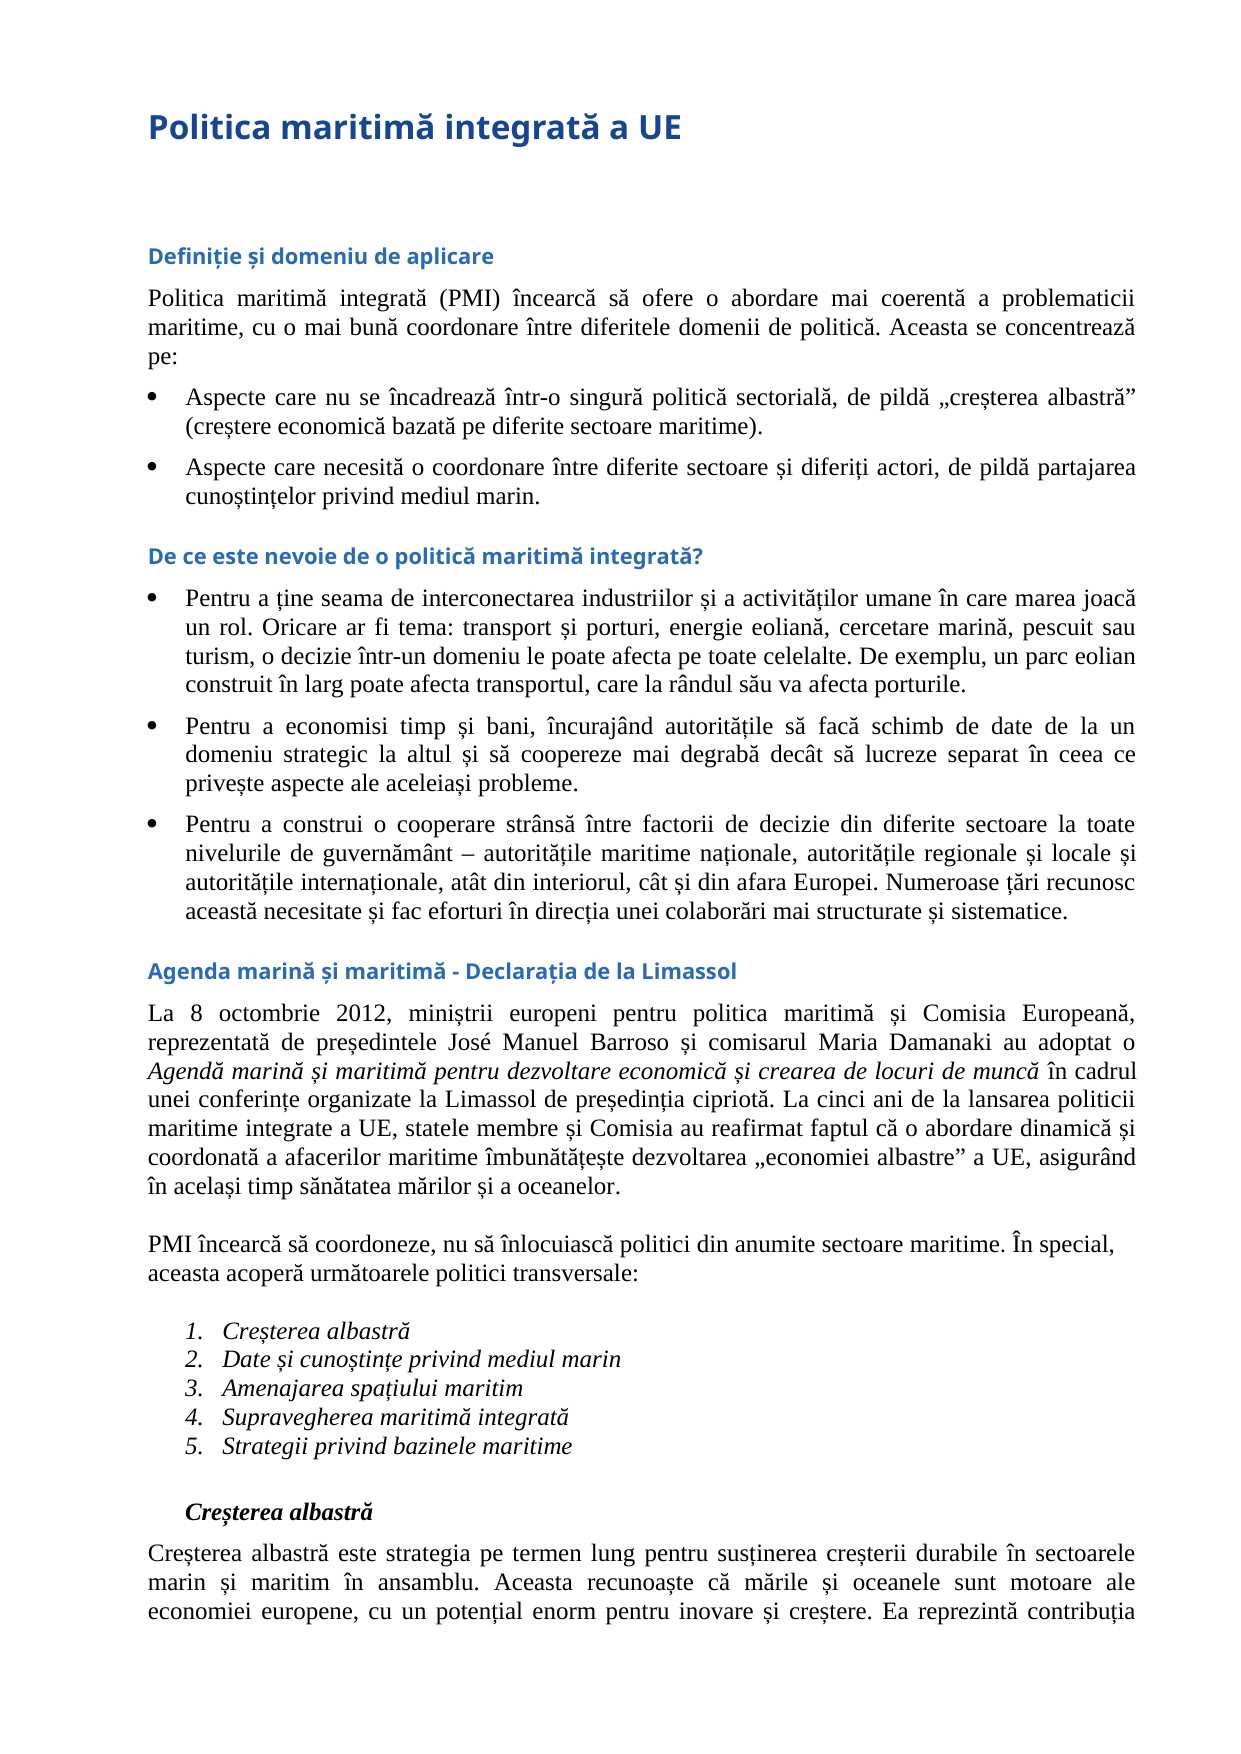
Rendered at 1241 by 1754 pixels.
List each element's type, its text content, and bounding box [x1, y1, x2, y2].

text De ce este nevoie de o politică maritimă integrată? [148, 541, 1137, 571]
list Date și cunoștințe privind mediul marin [185, 1344, 1137, 1373]
list Pentru a construi o cooperare strânsă între factorii de decizie din diferite sectoare la toate nivelurile de guvernământ – autoritățile maritime naționale, autoritățile regionale și locale și autoritățile internaționale, atât din interiorul, cât și din afara Europei. Numeroase țări recunosc această necesitate și fac eforturi în direcția unei colaborări mai structurate și sistematice. [148, 809, 1137, 924]
text Agenda marină și maritimă - Declarația de la Limassol [148, 956, 1137, 986]
list Amenajarea spațiului maritim [185, 1373, 1137, 1402]
text Politica maritimă integrată a UE [148, 103, 1137, 149]
list Pentru a economisi timp și bani, încurajând autoritățile să facă schimb de date de la un domeniu strategic la altul și să coopereze mai degrabă decât să lucreze separat în ceea ce privește aspecte ale aceleiași probleme. [148, 711, 1137, 797]
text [148, 1538, 1137, 1624]
text Politica maritimă integrată (PMI) încearcă să ofere o abordare mai coerentă a problematicii maritime, cu o mai bună coordonare între diferitele domenii de politică. Aceasta se concentrează pe: [148, 283, 1137, 370]
list Pentru a ține seama de interconectarea industriilor și a activităților umane în care marea joacă un rol. Oricare ar fi tema: transport și porturi, energie eoliană, cercetare marină, pescuit sau turism, o decizie într-un domeniu le poate afecta pe toate celelalte. De exemplu, un parc eolian construit în larg poate afecta transportul, care la rândul său va afecta porturile. [148, 583, 1137, 698]
list Aspecte care nu se încadrează într-o singură politică sectorială, de pildă „creșterea albastră” (creștere economică bazată pe diferite sectoare maritime). [148, 382, 1137, 440]
text La 8 octombrie 2012, miniștrii europeni pentru politica maritimă și Comisia Europeană, reprezentată de președintele José Manuel Barroso și comisarul Maria Damanaki au adoptat o Agendă marină și maritimă pentru dezvoltare economică și crearea de locuri de muncă în cadrul unei conferințe organizate la Limassol de președinția cipriotă. La cinci ani de la lansarea politicii maritime integrate a UE, statele membre și Comisia au reafirmat faptul că o abordare dinamică și coordonată a afacerilor maritime îmbunătățește dezvoltarea „economiei albastre” a UE, asigurând în același timp sănătatea mărilor și a oceanelor. [148, 998, 1137, 1199]
text Definiție și domeniu de aplicare [148, 241, 1137, 271]
list Creșterea albastră [185, 1316, 1137, 1344]
list Supravegherea maritimă integrată [185, 1402, 1137, 1431]
text Creșterea albastră [185, 1497, 1137, 1526]
list Aspecte care necesită o coordonare între diferite sectoare și diferiți actori, de pildă partajarea cunoștințelor privind mediul marin. [148, 452, 1137, 510]
list Strategii privind bazinele maritime [185, 1431, 1137, 1459]
text PMI încearcă să coordoneze, nu să înlocuiască politici din anumite sectoare maritime. În special, aceasta acoperă următoarele politici transversale: [148, 1229, 1137, 1287]
